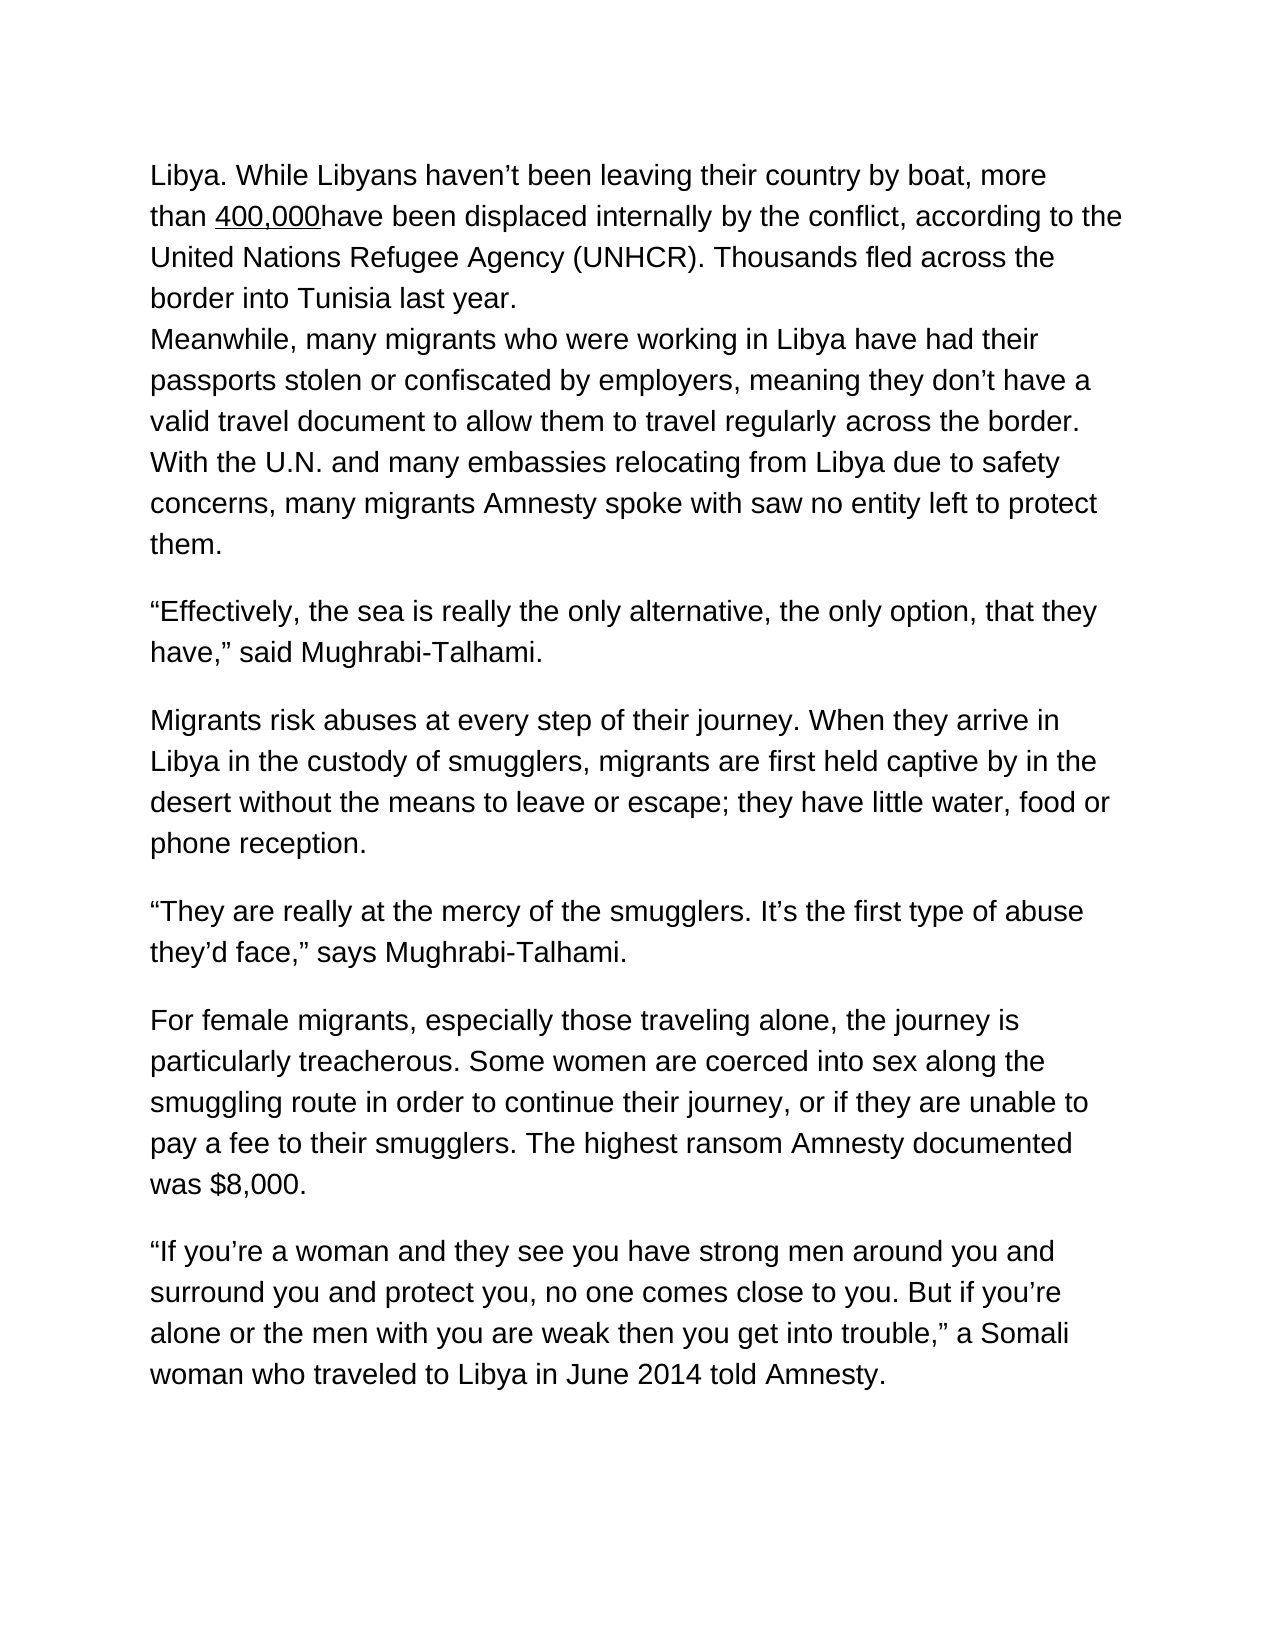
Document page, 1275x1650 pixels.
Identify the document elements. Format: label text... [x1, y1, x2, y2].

text “They are really at the mercy of the smugglers. It’s the first type of abuse they’d face,” says Mughrabi-Talhami. [150, 886, 1125, 968]
text “If you’re a woman and they see you have strong men around you and surround you and protect you, no one comes close to you. But if you’re alone or the men with you are weak then you get into trouble,” a Somali woman who traveled to Libya in June 2014 told Amnesty. [150, 1227, 1125, 1391]
text Migrants risk abuses at every step of their journey. When they arrive in Libya in the custody of smugglers, migrants are first held captive by in the desert without the means to leave or escape; they have little water, food or phone reception. [150, 696, 1125, 860]
text For female migrants, especially those traveling alone, the journey is particularly treacherous. Some women are coerced into sex along the smuggling route in order to continue their journey, or if they are unable to pay a fee to their smugglers. The highest ransom Amnesty documented was $8,000. [150, 995, 1125, 1200]
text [150, 150, 1125, 314]
text Meanwhile, many migrants who were working in Libya have had their passports stolen or confiscated by employers, meaning they don’t have a valid travel document to allow them to travel regularly across the border. With the U.N. and many embassies relocating from Libya due to safety concerns, many migrants Amnesty spoke with saw no entity left to protect them. [150, 314, 1125, 560]
text “Effectively, the sea is really the only alternative, the only option, that they have,” said Mughrabi-Talhami. [150, 587, 1125, 669]
